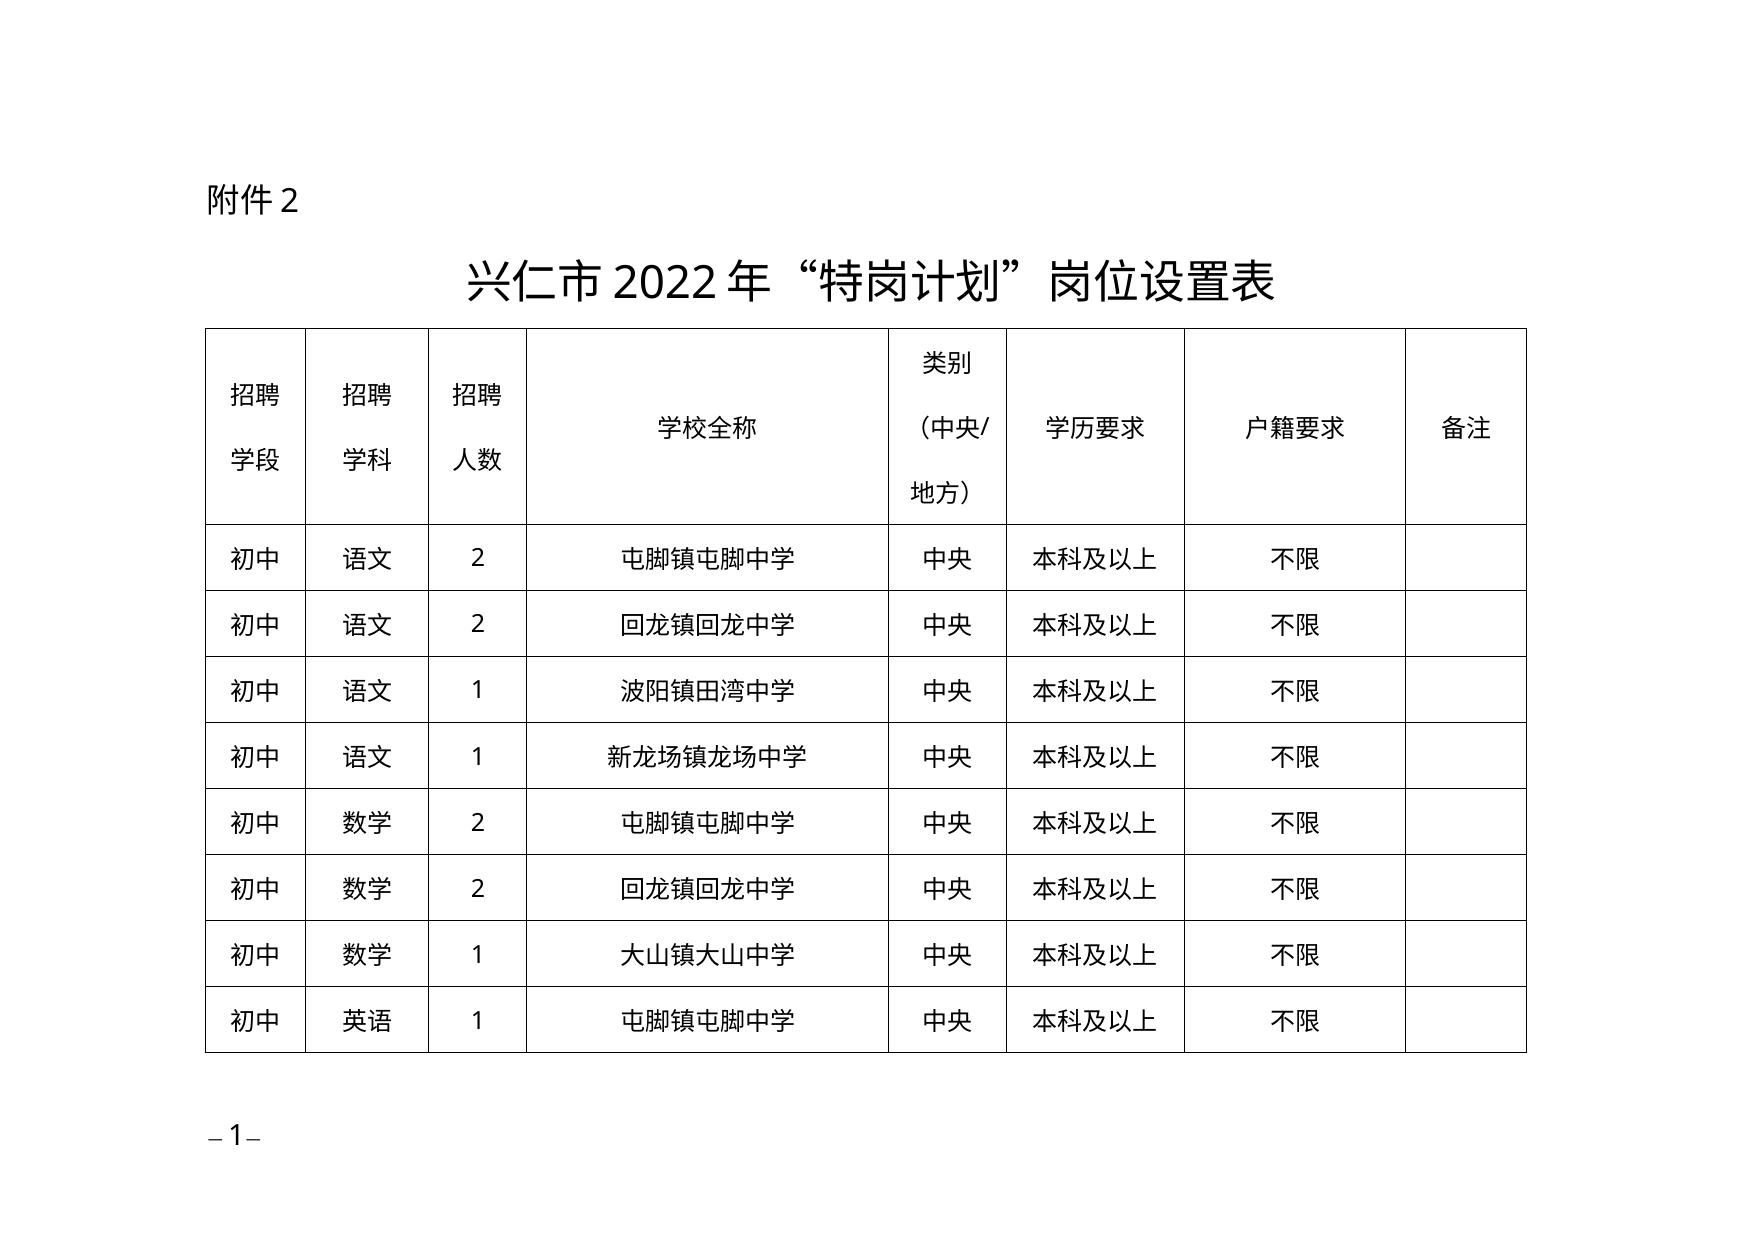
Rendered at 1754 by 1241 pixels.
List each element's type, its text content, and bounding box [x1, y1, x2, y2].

table_cell 1 [429, 987, 526, 1052]
table_cell 初中 [206, 525, 305, 590]
table_cell 1 [429, 657, 526, 722]
table_cell 中央 [889, 921, 1006, 986]
table_cell 2 [429, 591, 526, 656]
table_cell 中央 [889, 525, 1006, 590]
table_cell 数学 [306, 921, 428, 986]
table_cell 中央 [889, 987, 1006, 1052]
table_cell 不限 [1185, 525, 1405, 590]
table_header 招聘 学段 [206, 329, 305, 524]
table_cell 不限 [1185, 987, 1405, 1052]
table_cell 初中 [206, 855, 305, 920]
table_header 备注 [1406, 329, 1526, 524]
table_cell 不限 [1185, 723, 1405, 788]
table_header 户籍要求 [1185, 329, 1405, 524]
table_cell [1406, 855, 1526, 920]
table_cell [1406, 723, 1526, 788]
table_cell 不限 [1185, 789, 1405, 854]
table_header 类别（中央/地方） [889, 329, 1006, 524]
table_cell 中央 [889, 789, 1006, 854]
table_cell 屯脚镇屯脚中学 [527, 525, 888, 590]
table_cell 本科及以上 [1007, 591, 1184, 656]
table_cell 初中 [206, 591, 305, 656]
table_cell 不限 [1185, 921, 1405, 986]
table_cell 回龙镇回龙中学 [527, 855, 888, 920]
table_cell 初中 [206, 987, 305, 1052]
table_cell 初中 [206, 723, 305, 788]
table_cell 2 [429, 789, 526, 854]
table_header 招聘 人数 [429, 329, 526, 524]
table_cell 本科及以上 [1007, 789, 1184, 854]
table_cell 语文 [306, 525, 428, 590]
table_cell 中央 [889, 591, 1006, 656]
table_cell 本科及以上 [1007, 987, 1184, 1052]
table_cell [1406, 987, 1526, 1052]
table_header 学校全称 [527, 329, 888, 524]
text 附件2 [207, 165, 1535, 230]
table_cell 本科及以上 [1007, 855, 1184, 920]
table_cell 本科及以上 [1007, 921, 1184, 986]
table_cell 1 [429, 921, 526, 986]
table_cell 2 [429, 525, 526, 590]
table_cell 本科及以上 [1007, 723, 1184, 788]
table_cell 不限 [1185, 855, 1405, 920]
table_cell 新龙场镇龙场中学 [527, 723, 888, 788]
table_cell [1406, 921, 1526, 986]
table_cell 回龙镇回龙中学 [527, 591, 888, 656]
table_cell [1406, 657, 1526, 722]
table_cell 初中 [206, 789, 305, 854]
table_cell 本科及以上 [1007, 525, 1184, 590]
table_cell 1 [429, 723, 526, 788]
table_cell 初中 [206, 657, 305, 722]
table_header 招聘 学科 [306, 329, 428, 524]
table_cell 语文 [306, 657, 428, 722]
table_cell 数学 [306, 855, 428, 920]
table_cell 波阳镇田湾中学 [527, 657, 888, 722]
table_cell 语文 [306, 723, 428, 788]
table_cell [1406, 591, 1526, 656]
table_cell 不限 [1185, 591, 1405, 656]
table_cell 屯脚镇屯脚中学 [527, 987, 888, 1052]
table_cell 中央 [889, 855, 1006, 920]
table_cell 屯脚镇屯脚中学 [527, 789, 888, 854]
text 兴仁市2022年“特岗计划”岗位设置表 [207, 230, 1535, 328]
table_cell 数学 [306, 789, 428, 854]
table_cell 语文 [306, 591, 428, 656]
table_cell 中央 [889, 723, 1006, 788]
table_cell 本科及以上 [1007, 657, 1184, 722]
table_cell 大山镇大山中学 [527, 921, 888, 986]
table_cell [1406, 525, 1526, 590]
table_cell 初中 [206, 921, 305, 986]
table_cell 不限 [1185, 657, 1405, 722]
table_cell [1406, 789, 1526, 854]
table_header 学历要求 [1007, 329, 1184, 524]
table_cell 中央 [889, 657, 1006, 722]
table_cell 2 [429, 855, 526, 920]
table_cell 英语 [306, 987, 428, 1052]
